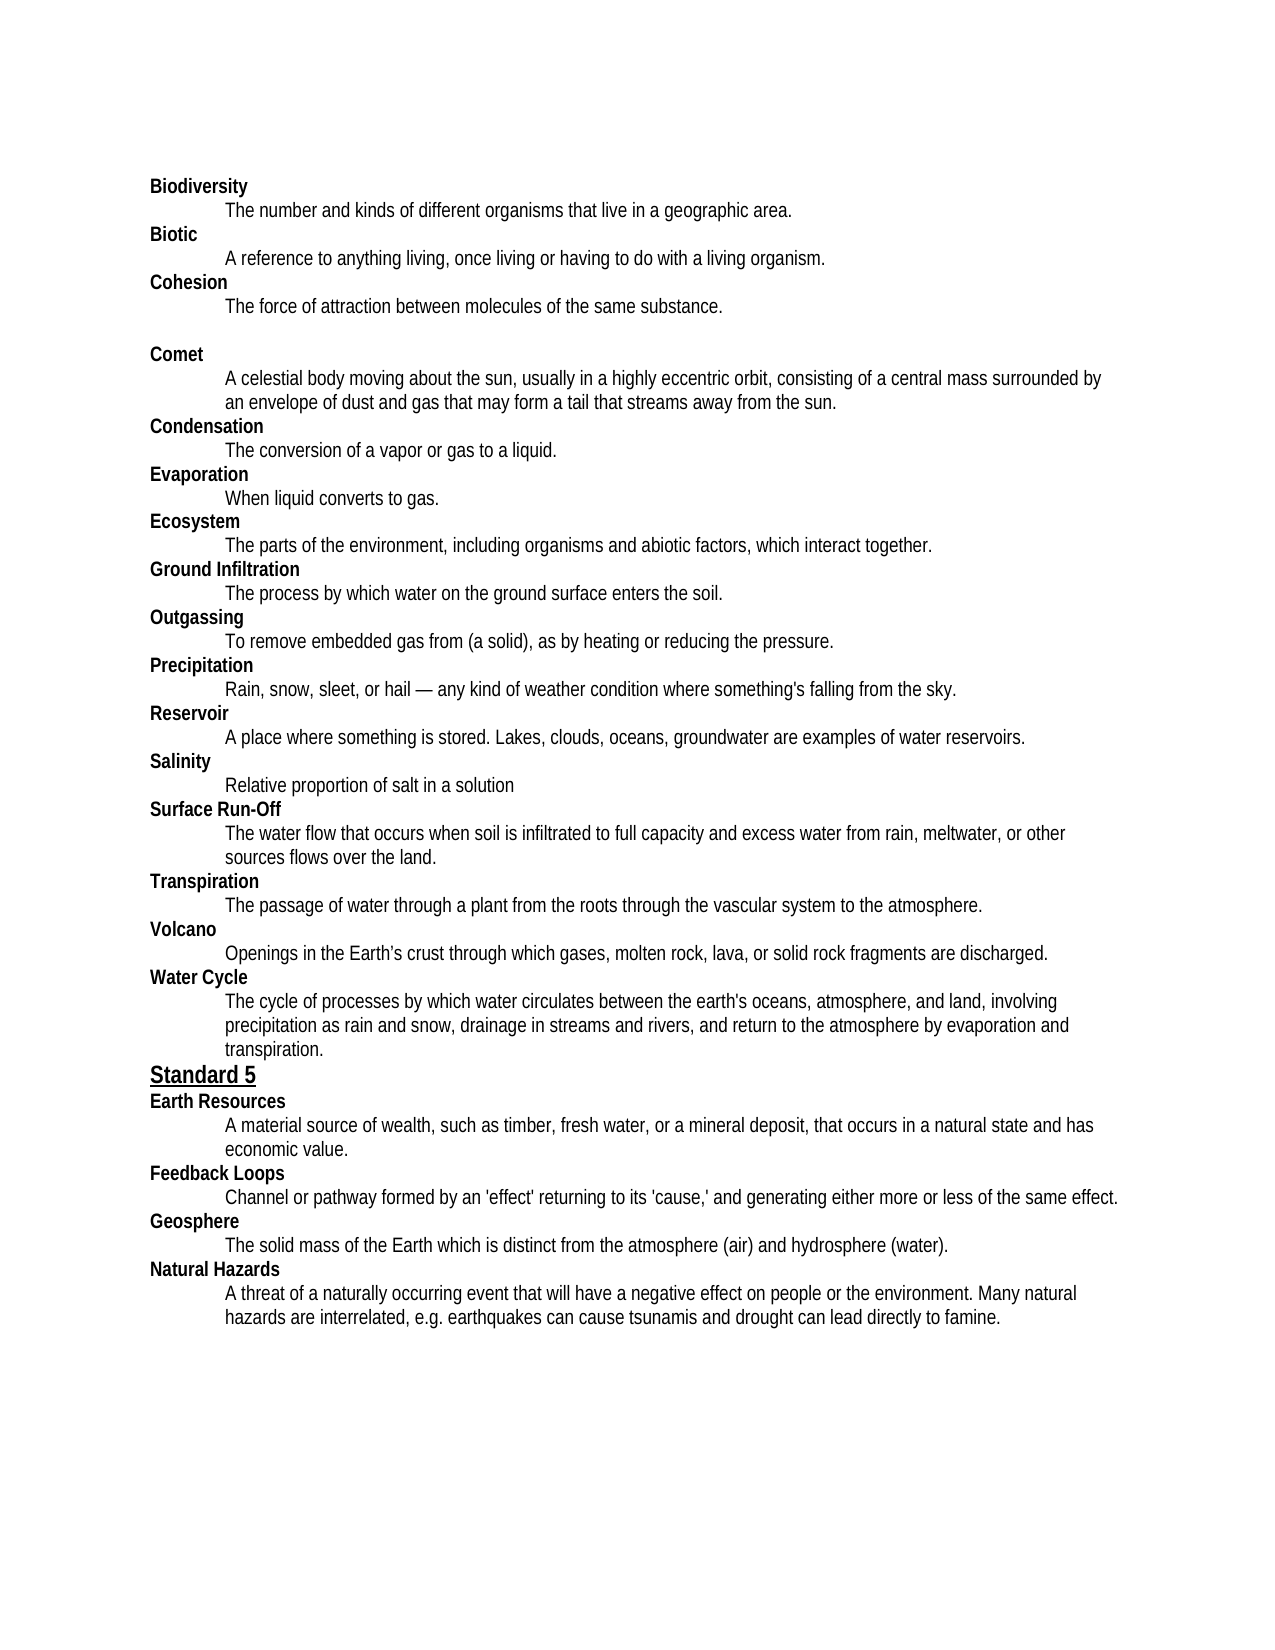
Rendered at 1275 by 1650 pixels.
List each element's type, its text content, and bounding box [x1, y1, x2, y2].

text The water flow that occurs when soil is infiltrated to full capacity and excess water from rain, meltwater, or other sources flows over the land. [225, 821, 1125, 869]
text Earth Resources [150, 1089, 1125, 1113]
text Biodiversity [150, 174, 1125, 198]
text Natural Hazards [150, 1257, 1125, 1281]
text A material source of wealth, such as timber, fresh water, or a mineral deposit, that occurs in a natural state and has economic value. [225, 1113, 1125, 1161]
text To remove embedded gas from (a solid), as by heating or reducing the pressure. [150, 629, 1125, 653]
text Comet [150, 342, 1125, 366]
text A place where something is stored. Lakes, clouds, oceans, groundwater are examples of water reservoirs. [225, 725, 1125, 749]
text Transpiration [150, 869, 1125, 893]
text Relative proportion of salt in a solution [150, 773, 1125, 797]
text The solid mass of the Earth which is distinct from the atmosphere (air) and hydrosphere (water). [225, 1233, 1125, 1257]
text Rain, snow, sleet, or hail — any kind of weather condition where something's falling from the sky. [225, 677, 1125, 701]
text Condensation [150, 413, 1125, 437]
text Ecosystem [150, 509, 1125, 533]
text The parts of the environment, including organisms and abiotic factors, which interact together. [225, 533, 1125, 557]
text Channel or pathway formed by an 'effect' returning to its 'cause,' and generating either more or less of the same effect. [225, 1185, 1125, 1209]
text A threat of a naturally occurring event that will have a negative effect on people or the environment. Many natural hazards are interrelated, e.g. earthquakes can cause tsunamis and drought can lead directly to famine. [225, 1281, 1125, 1329]
text Feedback Loops [150, 1161, 1125, 1185]
text Standard 5 [150, 1060, 1125, 1089]
text Ground Infiltration [150, 557, 1125, 581]
text A reference to anything living, once living or having to do with a living organism. [150, 246, 1125, 270]
text The cycle of processes by which water circulates between the earth's oceans, atmosphere, and land, involving precipitation as rain and snow, drainage in streams and rivers, and return to the atmosphere by evaporation and transpiration. [225, 988, 1125, 1060]
text The number and kinds of different organisms that live in a geographic area. [150, 198, 1125, 222]
text Outgassing [150, 605, 1125, 629]
text Evaporation [150, 461, 1125, 485]
text A celestial body moving about the sun, usually in a highly eccentric orbit, consisting of a central mass surrounded by an envelope of dust and gas that may form a tail that streams away from the sun. [225, 366, 1125, 413]
text Volcano [150, 917, 1125, 941]
text Precipitation [150, 653, 1125, 677]
text Biotic [150, 222, 1125, 246]
text Cohesion [150, 270, 1125, 294]
text The conversion of a vapor or gas to a liquid. [150, 437, 1125, 461]
text Reservoir [150, 701, 1125, 725]
text The process by which water on the ground surface enters the soil. [150, 581, 1125, 605]
text Surface Run-Off [150, 797, 1125, 821]
text Salinity [150, 749, 1125, 773]
text The passage of water through a plant from the roots through the vascular system to the atmosphere. [225, 893, 1125, 917]
text When liquid converts to gas. [150, 485, 1125, 509]
text Openings in the Earth’s crust through which gases, molten rock, lava, or solid rock fragments are discharged. [225, 941, 1125, 964]
text The force of attraction between molecules of the same substance. [150, 294, 1125, 318]
text Water Cycle [150, 964, 1125, 988]
text Geosphere [150, 1209, 1125, 1233]
